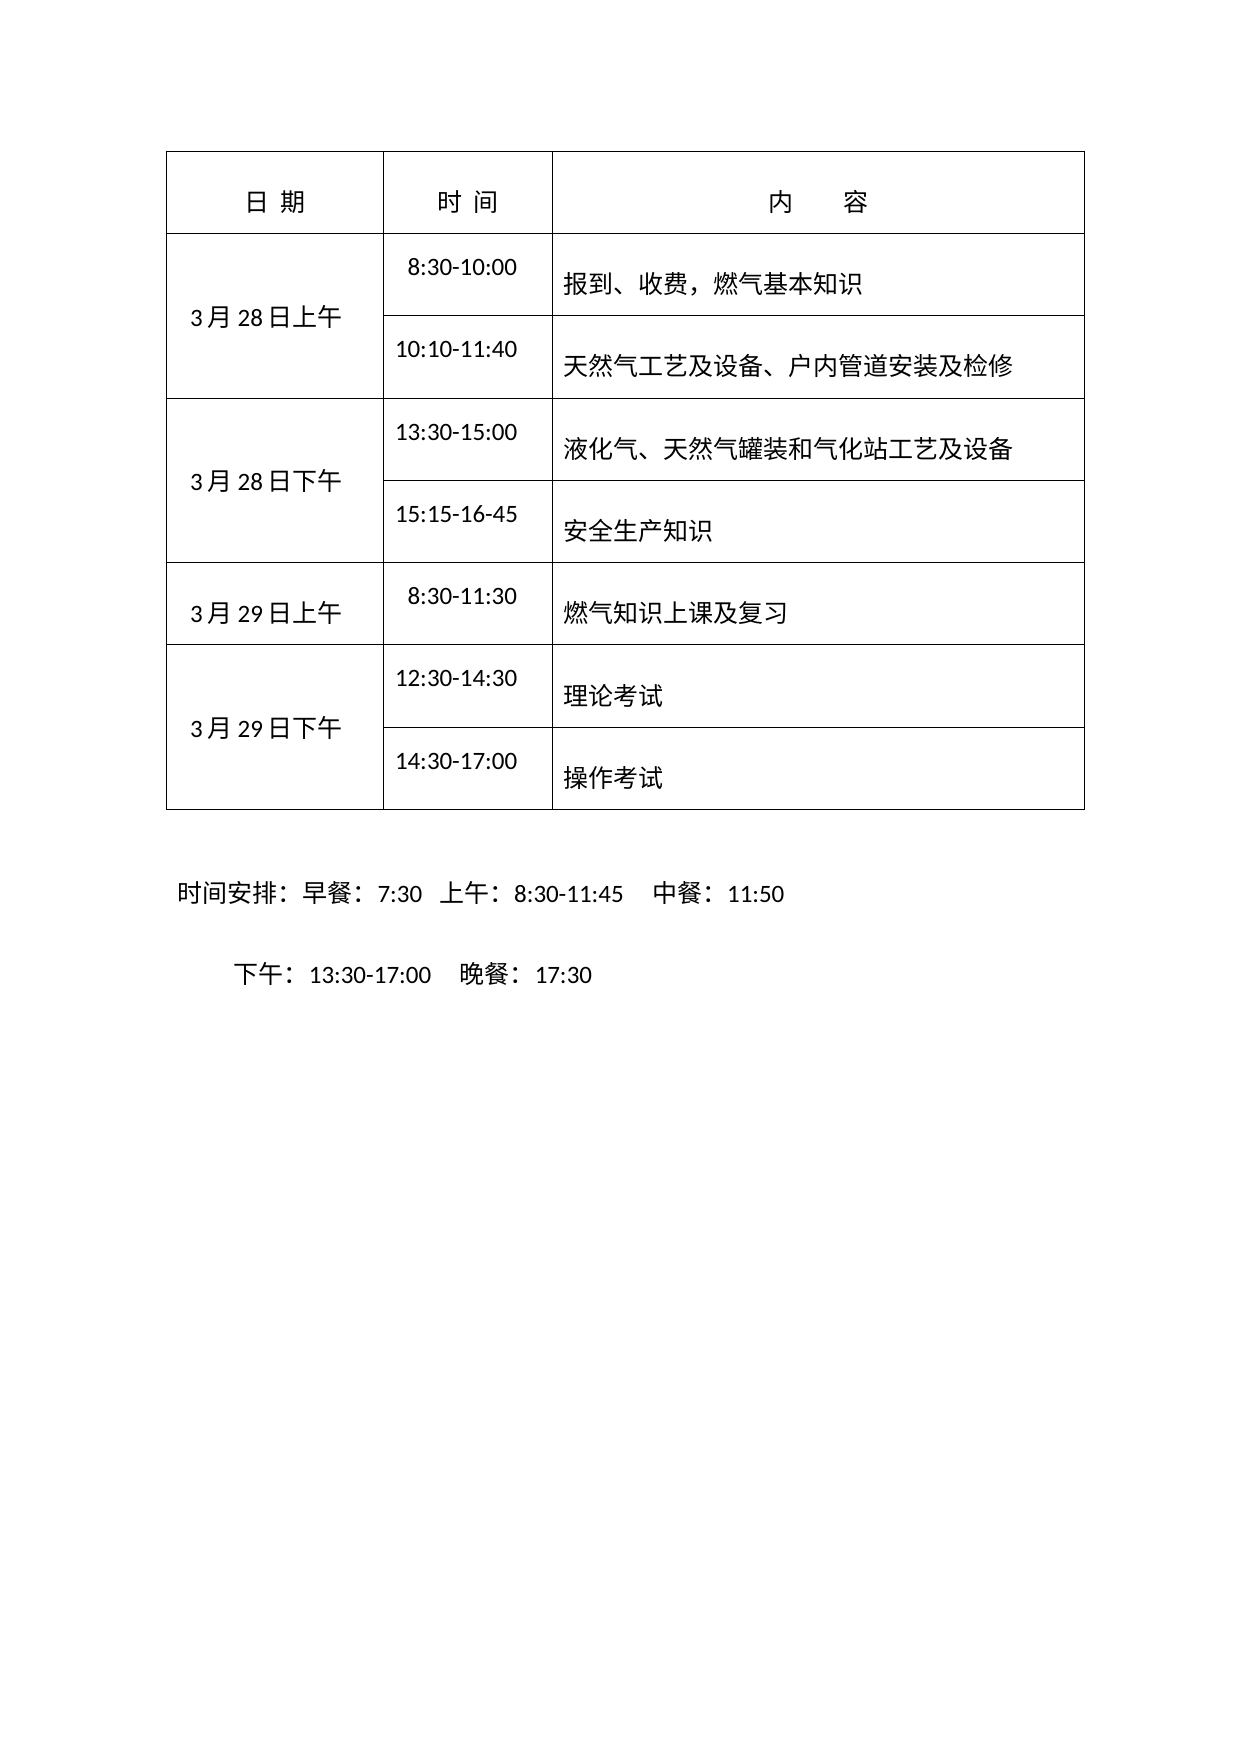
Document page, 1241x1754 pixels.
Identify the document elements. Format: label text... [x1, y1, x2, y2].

table_cell 报到、收费，燃气基本知识 [553, 234, 1084, 315]
text 时间安排：早餐：7:30 上午：8:30-11:45 中餐：11:50 [177, 859, 1063, 924]
table_cell 8:30-10:00 [384, 234, 552, 315]
table_cell 12:30-14:30 [384, 645, 552, 727]
table_cell 10:10-11:40 [384, 316, 552, 397]
table_cell 燃气知识上课及复习 [553, 563, 1084, 644]
table_cell 8:30-11:30 [384, 563, 552, 644]
table_cell 3月28日上午 [167, 234, 383, 397]
table_cell 操作考试 [553, 728, 1084, 809]
table_cell 理论考试 [553, 645, 1084, 727]
table_header 时 间 [384, 152, 552, 233]
table_header 日 期 [167, 152, 383, 233]
table_cell 13:30-15:00 [384, 399, 552, 480]
table_cell 天然气工艺及设备、户内管道安装及检修 [553, 316, 1084, 397]
table_cell 3月28日下午 [167, 399, 383, 562]
table_cell 14:30-17:00 [384, 728, 552, 809]
table_header 内 容 [553, 152, 1084, 233]
table_cell 安全生产知识 [553, 481, 1084, 562]
table_cell 15:15-16-45 [384, 481, 552, 562]
table_cell 液化气、天然气罐装和气化站工艺及设备 [553, 399, 1084, 480]
table_cell 3月29日下午 [167, 645, 383, 809]
table_cell 3月29日上午 [167, 563, 383, 644]
text 下午：13:30-17:00 晚餐：17:30 [177, 940, 1063, 1005]
